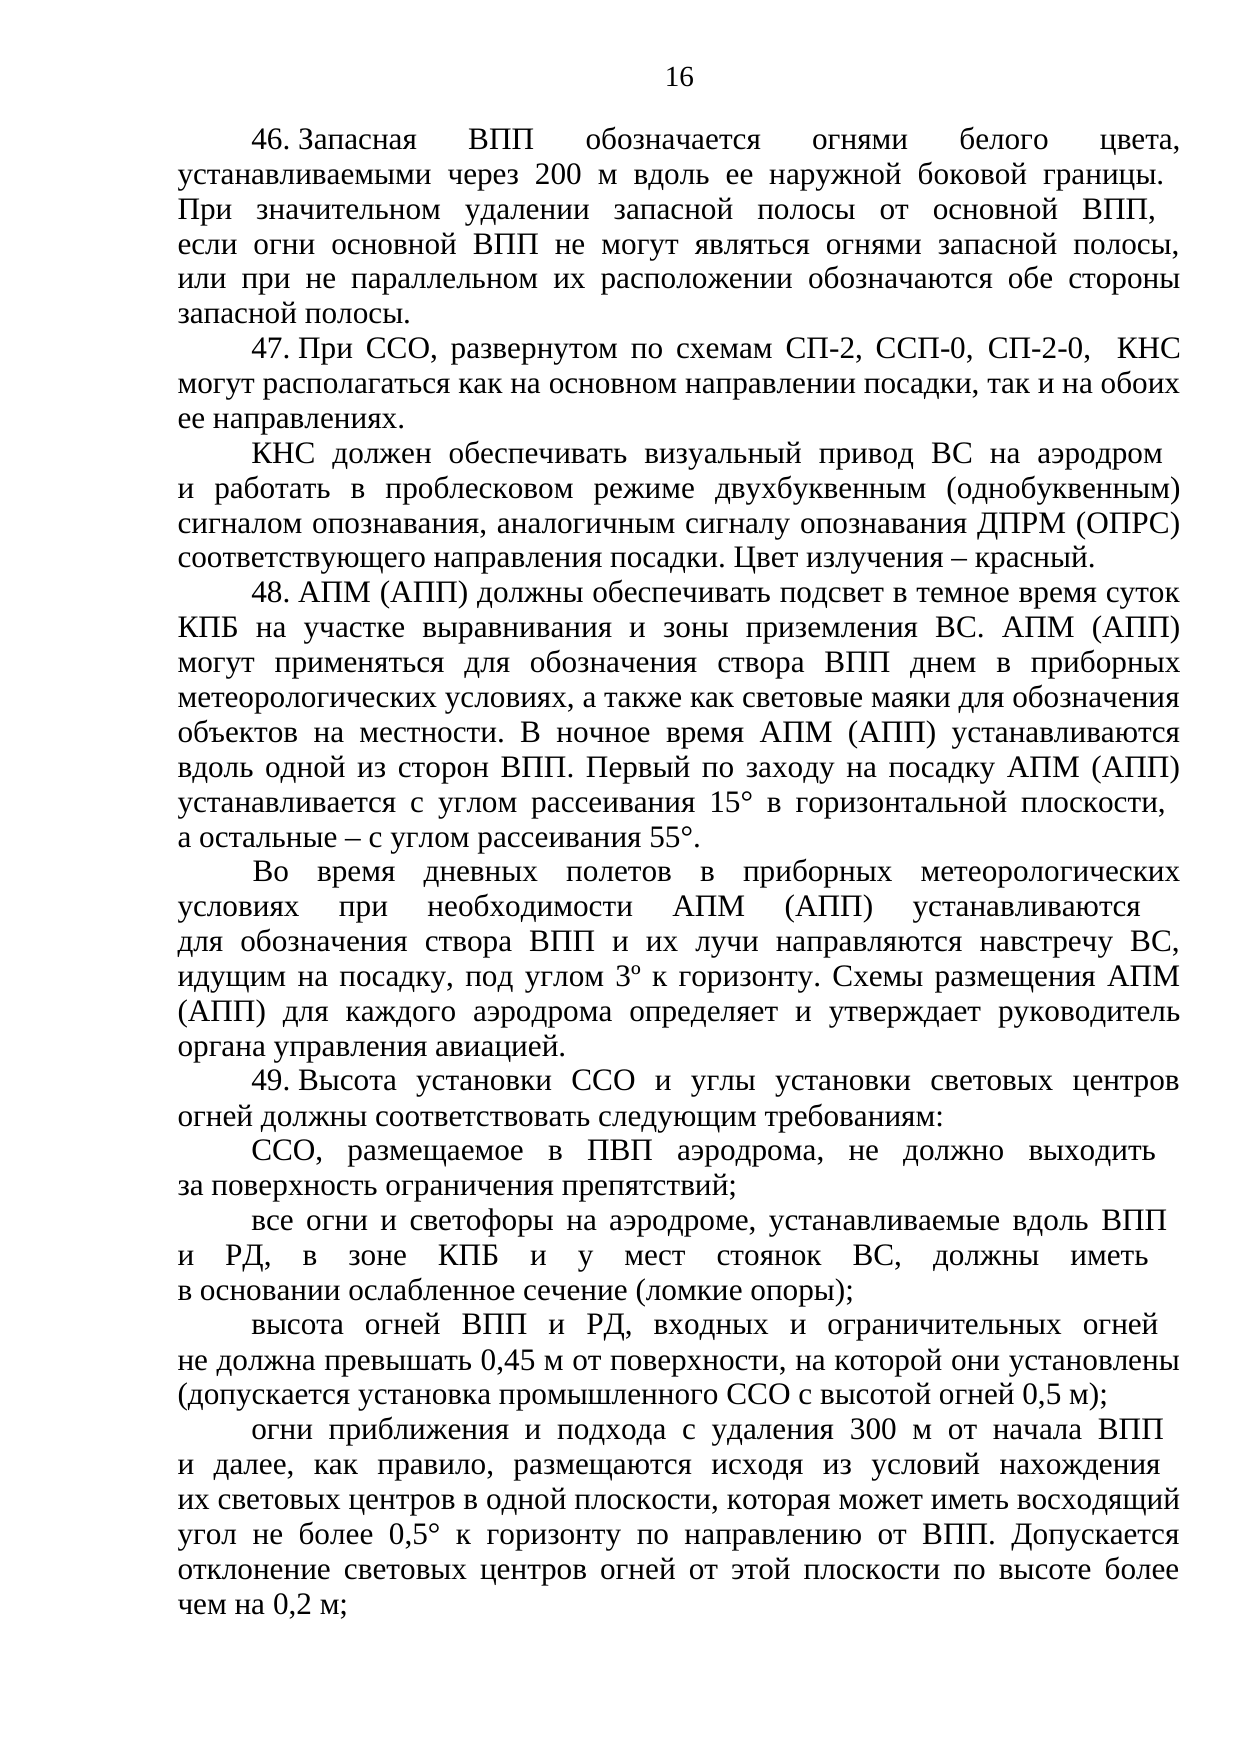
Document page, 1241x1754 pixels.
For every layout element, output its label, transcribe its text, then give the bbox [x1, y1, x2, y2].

text ССО, размещаемое в ПВП аэродрома, не должно выходить за поверхность ограничения препятствий; [177, 1133, 1181, 1202]
text высота огней ВПП и РД, входных и ограничительных огней не должна превышать от поверхности, на которой они установлены (допускается установка промышленного ССО с высотой огней ); [177, 1307, 1181, 1412]
list При ССО, развернутом по схемам СП-2, ССП-0, СП-2-0, КНС могут располагаться как на основном направлении посадки, так и на обоих ее направлениях. [177, 331, 1181, 435]
text все огни и светофоры на аэродроме, устанавливаемые вдоль ВПП и РД, в зоне КПБ и у мест стоянок ВС, должны иметь в основании ослабленное сечение (ломкие опоры); [177, 1202, 1181, 1307]
text Во время дневных полетов в приборных метеорологических условиях при необходимости АПМ (АПП) устанавливаются для обозначения створа ВПП и их лучи направляются навстречу ВС, идущим на посадку, под углом 3º к горизонту. Схемы размещения АПМ (АПП) для каждого аэродрома определяет и утверждает руководитель органа управления авиацией. [177, 854, 1181, 1063]
list АПМ (АПП) должны обеспечивать подсвет в темное время суток КПБ на участке выравнивания и зоны приземления ВС. АПМ (АПП) могут применяться для обозначения створа ВПП днем в приборных метеорологических условиях, а также как световые маяки для обозначения объектов на местности. В ночное время АПМ (АПП) устанавливаются вдоль одной из сторон ВПП. Первый по заходу на посадку АПМ (АПП) устанавливается с углом рассеивания 15° в горизонтальной плоскости, а остальные – с углом рассеивания 55°. [177, 575, 1181, 854]
list Высота установки ССО и углы установки световых центров огней должны соответствовать следующим требованиям: [177, 1063, 1181, 1133]
text КНС должен обеспечивать визуальный привод ВС на аэродром и работать в проблесковом режиме двухбуквенным (однобуквенным) сигналом опознавания, аналогичным сигналу опознавания ДПРМ (ОПРС) соответствующего направления посадки. Цвет излучения – красный. [177, 435, 1181, 575]
text огни приближения и подхода с удаления от начала ВПП и далее, как правило, размещаются исходя из условий нахождения их световых центров в одной плоскости, которая может иметь восходящий угол не более 0,5° к горизонту по направлению от ВПП. Допускается отклонение световых центров огней от этой плоскости по высоте более чем на ; [177, 1412, 1181, 1621]
list Запасная ВПП обозначается огнями белого цвета, устанавливаемыми через вдоль ее наружной боковой границы. При значительном удалении запасной полосы от основной ВПП, если огни основной ВПП не могут являться огнями запасной полосы, или при не параллельном их расположении обозначаются обе стороны запасной полосы. [177, 121, 1181, 331]
